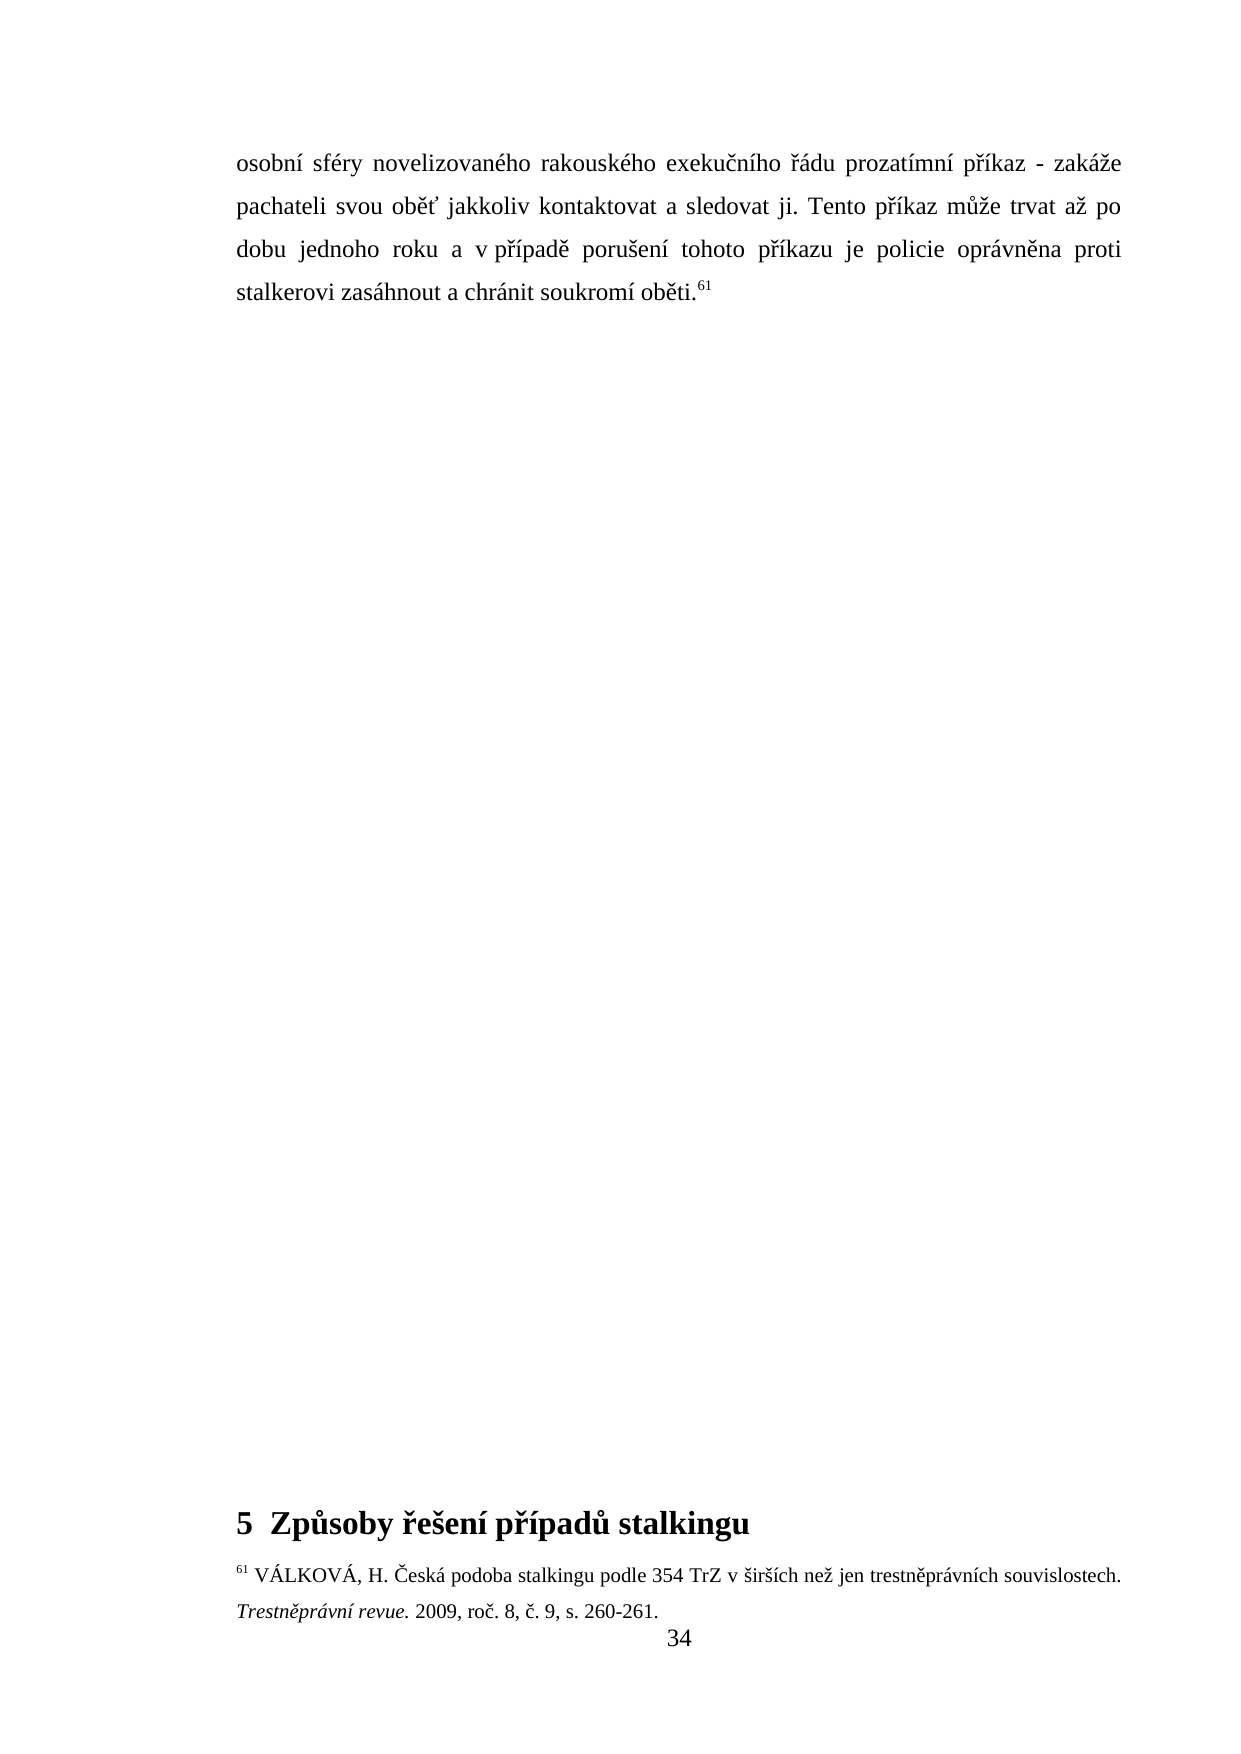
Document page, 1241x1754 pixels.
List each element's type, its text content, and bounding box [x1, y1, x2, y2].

text 5 Způsoby řešení případů stalkingu [236, 1503, 1122, 1542]
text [236, 148, 1122, 306]
